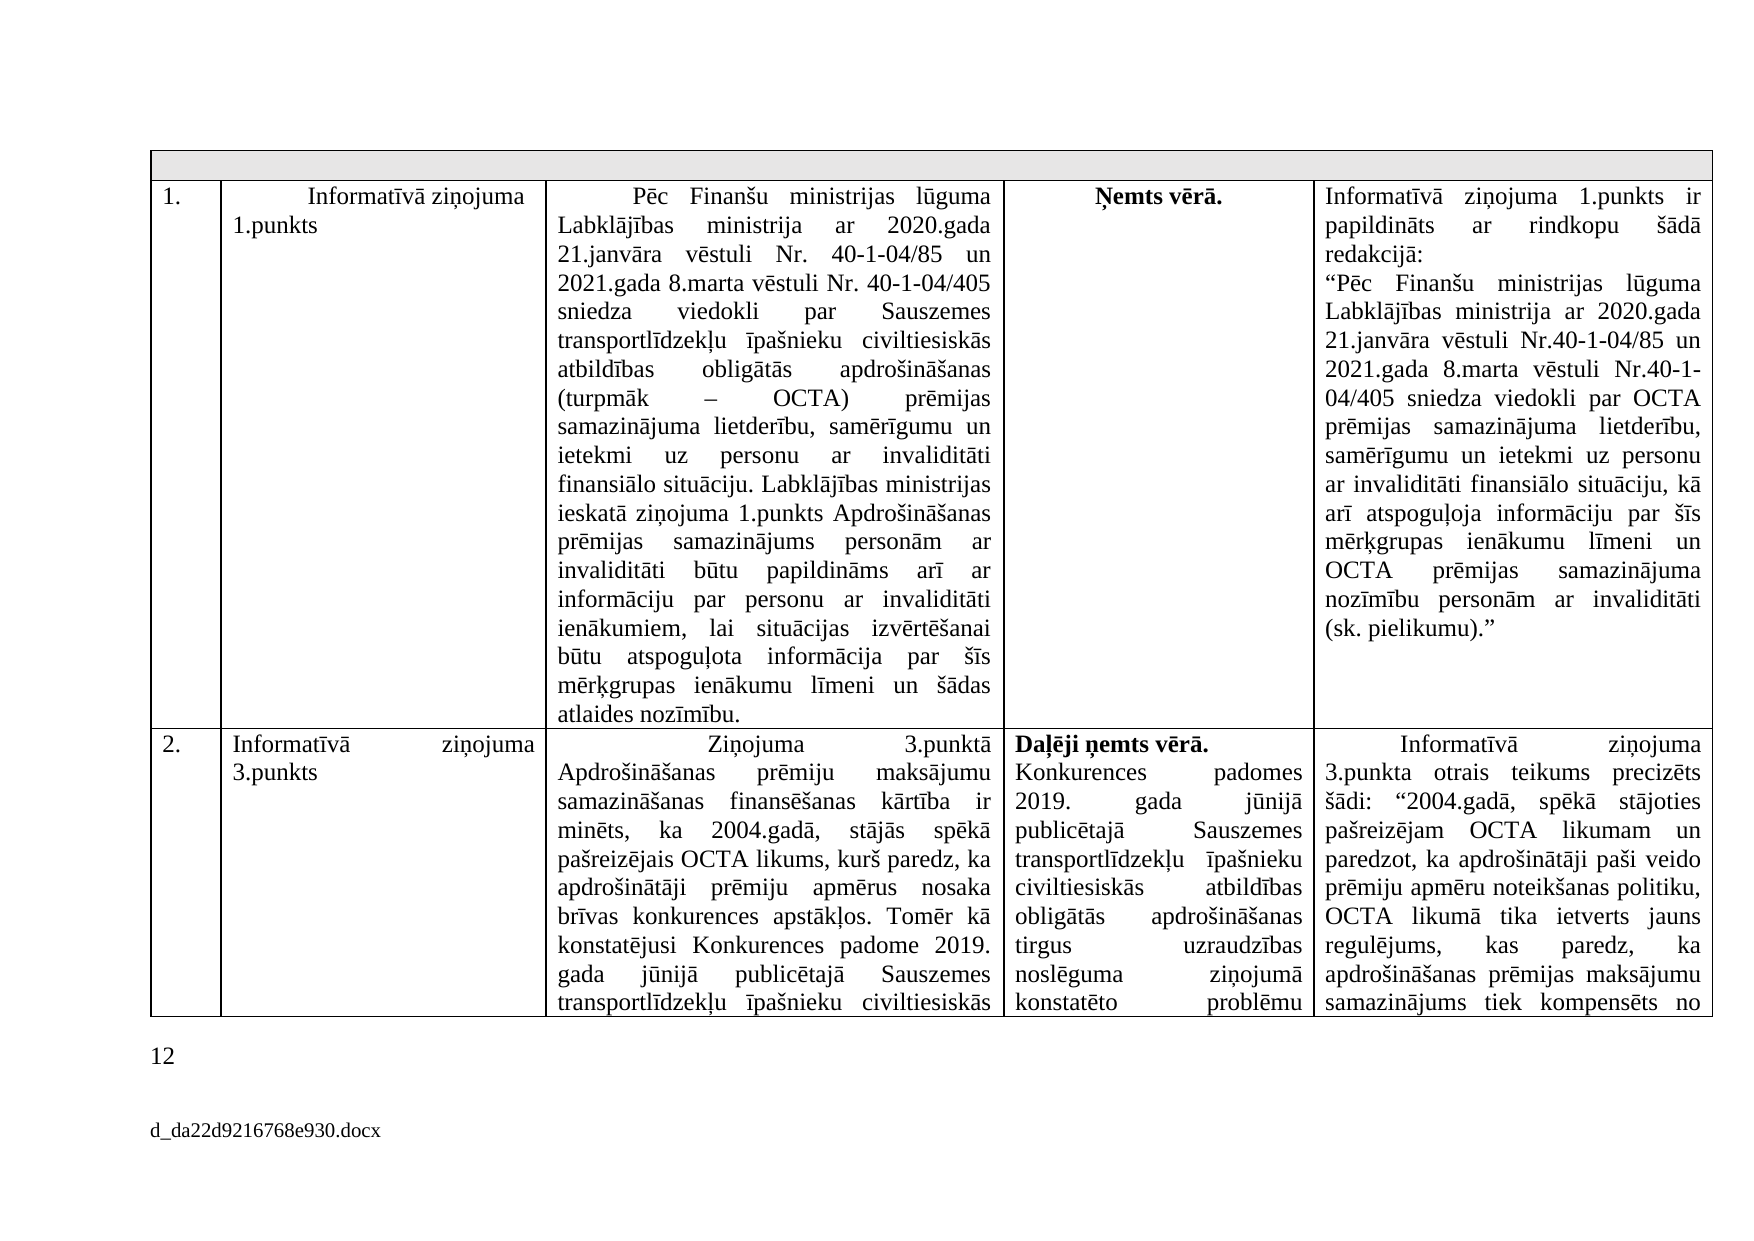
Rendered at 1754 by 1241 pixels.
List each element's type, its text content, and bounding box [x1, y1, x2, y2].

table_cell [547, 729, 1003, 1016]
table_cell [152, 151, 1712, 180]
table_cell Informatīvā ziņojuma 1.punkts [222, 181, 545, 728]
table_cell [1005, 729, 1313, 1016]
table_cell 1. [152, 181, 220, 728]
table_cell 2. [152, 729, 220, 1016]
table_cell Pēc Finanšu ministrijas lūguma Labklājības ministrija ar 2020.gada 21.janvāra vēstuli Nr. 40-1-04/85 un 2021.gada 8.marta vēstuli Nr. 40-1-04/405 sniedza viedokli par Sauszemes transportlīdzekļu īpašnieku civiltiesiskās atbildības obligātās apdrošināšanas (turpmāk – OCTA) prēmijas samazinājuma lietderību, samērīgumu un ietekmi uz personu ar invaliditāti finansiālo situāciju. Labklājības ministrijas ieskatā ziņojuma 1.punkts Apdrošināšanas prēmijas samazinājums personām ar invaliditāti būtu papildināms arī ar informāciju par personu ar invaliditāti ienākumiem, lai situācijas izvērtēšanai būtu atspoguļota informācija par šīs mērķgrupas ienākumu līmeni un šādas atlaides nozīmību. [547, 181, 1003, 728]
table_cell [222, 729, 545, 1016]
table_cell Informatīvā ziņojuma 1.punkts ir papildināts ar rindkopu šādā redakcijā: “Pēc Finanšu ministrijas lūguma Labklājības ministrija ar 2020.gada 21.janvāra vēstuli Nr.40-1-04/85 un 2021.gada 8.marta vēstuli Nr.40-1-04/405 sniedza viedokli par OCTA prēmijas samazinājuma lietderību, samērīgumu un ietekmi uz personu ar invaliditāti finansiālo situāciju, kā arī atspoguļoja informāciju par šīs mērķgrupas ienākumu līmeni un OCTA prēmijas samazinājuma nozīmību personām ar invaliditāti (sk. pielikumu).” [1315, 181, 1712, 728]
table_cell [1315, 729, 1712, 1016]
table_cell Ņemts vērā. [1005, 181, 1313, 728]
